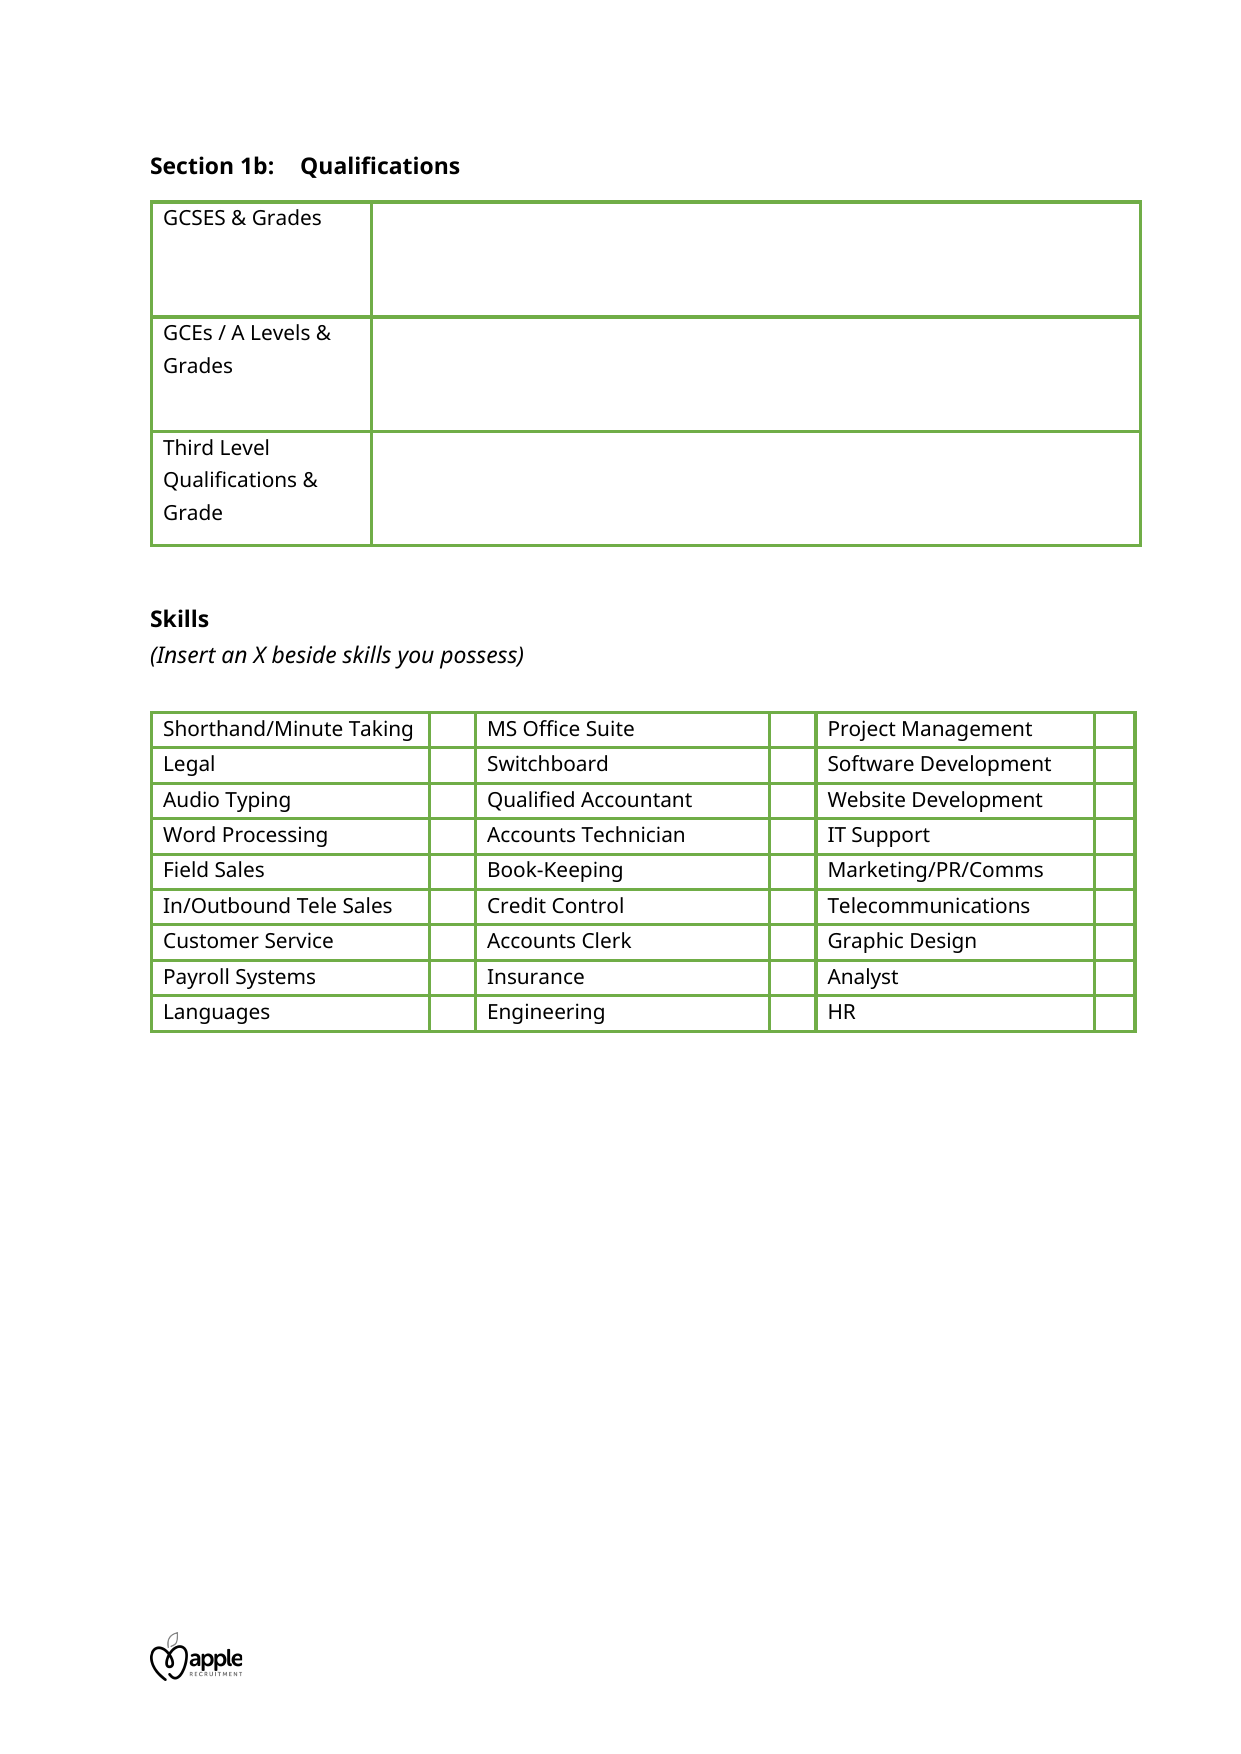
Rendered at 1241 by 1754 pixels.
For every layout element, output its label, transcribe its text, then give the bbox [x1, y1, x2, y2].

table_cell [771, 962, 814, 994]
table_cell Accounts Technician [477, 820, 768, 852]
table_cell Third Level Qualifications & Grade [153, 433, 370, 544]
table_cell Word Processing [153, 820, 428, 852]
table_cell Software Development [818, 749, 1093, 782]
table_cell [771, 785, 814, 817]
table_cell [431, 856, 474, 888]
table_cell HR [818, 997, 1093, 1029]
table_header Project Management [818, 714, 1093, 746]
table_cell Engineering [477, 997, 768, 1029]
table_cell [771, 891, 814, 923]
table_cell [771, 926, 814, 959]
table_cell [431, 997, 474, 1029]
table_cell [431, 926, 474, 959]
table_cell Languages [153, 997, 428, 1029]
table_cell Audio Typing [153, 785, 428, 817]
table_cell [1096, 962, 1133, 994]
table_header [771, 714, 814, 746]
table_header [1096, 714, 1133, 746]
text Section 1b: Qualifications [150, 150, 1090, 181]
table_cell [1096, 820, 1133, 852]
table_cell [373, 433, 1139, 544]
table_cell Field Sales [153, 856, 428, 888]
table_cell [771, 820, 814, 852]
table_cell Switchboard [477, 749, 768, 782]
table_header Shorthand/Minute Taking [153, 714, 428, 746]
table_cell Credit Control [477, 891, 768, 923]
table_cell Telecommunications [818, 891, 1093, 923]
text Skills [150, 603, 1090, 634]
table_cell In/Outbound Tele Sales [153, 891, 428, 923]
table_cell [1096, 749, 1133, 782]
table_header MS Office Suite [477, 714, 768, 746]
table_cell [431, 749, 474, 782]
table_cell [431, 891, 474, 923]
table_cell [771, 749, 814, 782]
table_cell [431, 820, 474, 852]
table_cell [771, 997, 814, 1029]
table_cell [431, 785, 474, 817]
table_cell GCEs / A Levels & Grades [153, 319, 370, 430]
table_cell Qualified Accountant [477, 785, 768, 817]
table_header GCSES & Grades [153, 204, 370, 315]
table_cell [1096, 785, 1133, 817]
table_cell Legal [153, 749, 428, 782]
table_cell [1096, 997, 1133, 1029]
table_header [431, 714, 474, 746]
table_cell Insurance [477, 962, 768, 994]
table_header [373, 204, 1139, 315]
table_cell Analyst [818, 962, 1093, 994]
table_cell Accounts Clerk [477, 926, 768, 959]
table_cell Website Development [818, 785, 1093, 817]
text (Insert an X beside skills you possess) [150, 639, 1090, 670]
table_cell Payroll Systems [153, 962, 428, 994]
table_cell Graphic Design [818, 926, 1093, 959]
table_cell [373, 319, 1139, 430]
table_cell IT Support [818, 820, 1093, 852]
table_cell [1096, 891, 1133, 923]
table_cell [771, 856, 814, 888]
table_cell Customer Service [153, 926, 428, 959]
table_cell [431, 962, 474, 994]
table_cell [1096, 856, 1133, 888]
picture [150, 1632, 243, 1681]
table_cell Book-Keeping [477, 856, 768, 888]
table_cell [1096, 926, 1133, 959]
table_cell Marketing/PR/Comms [818, 856, 1093, 888]
